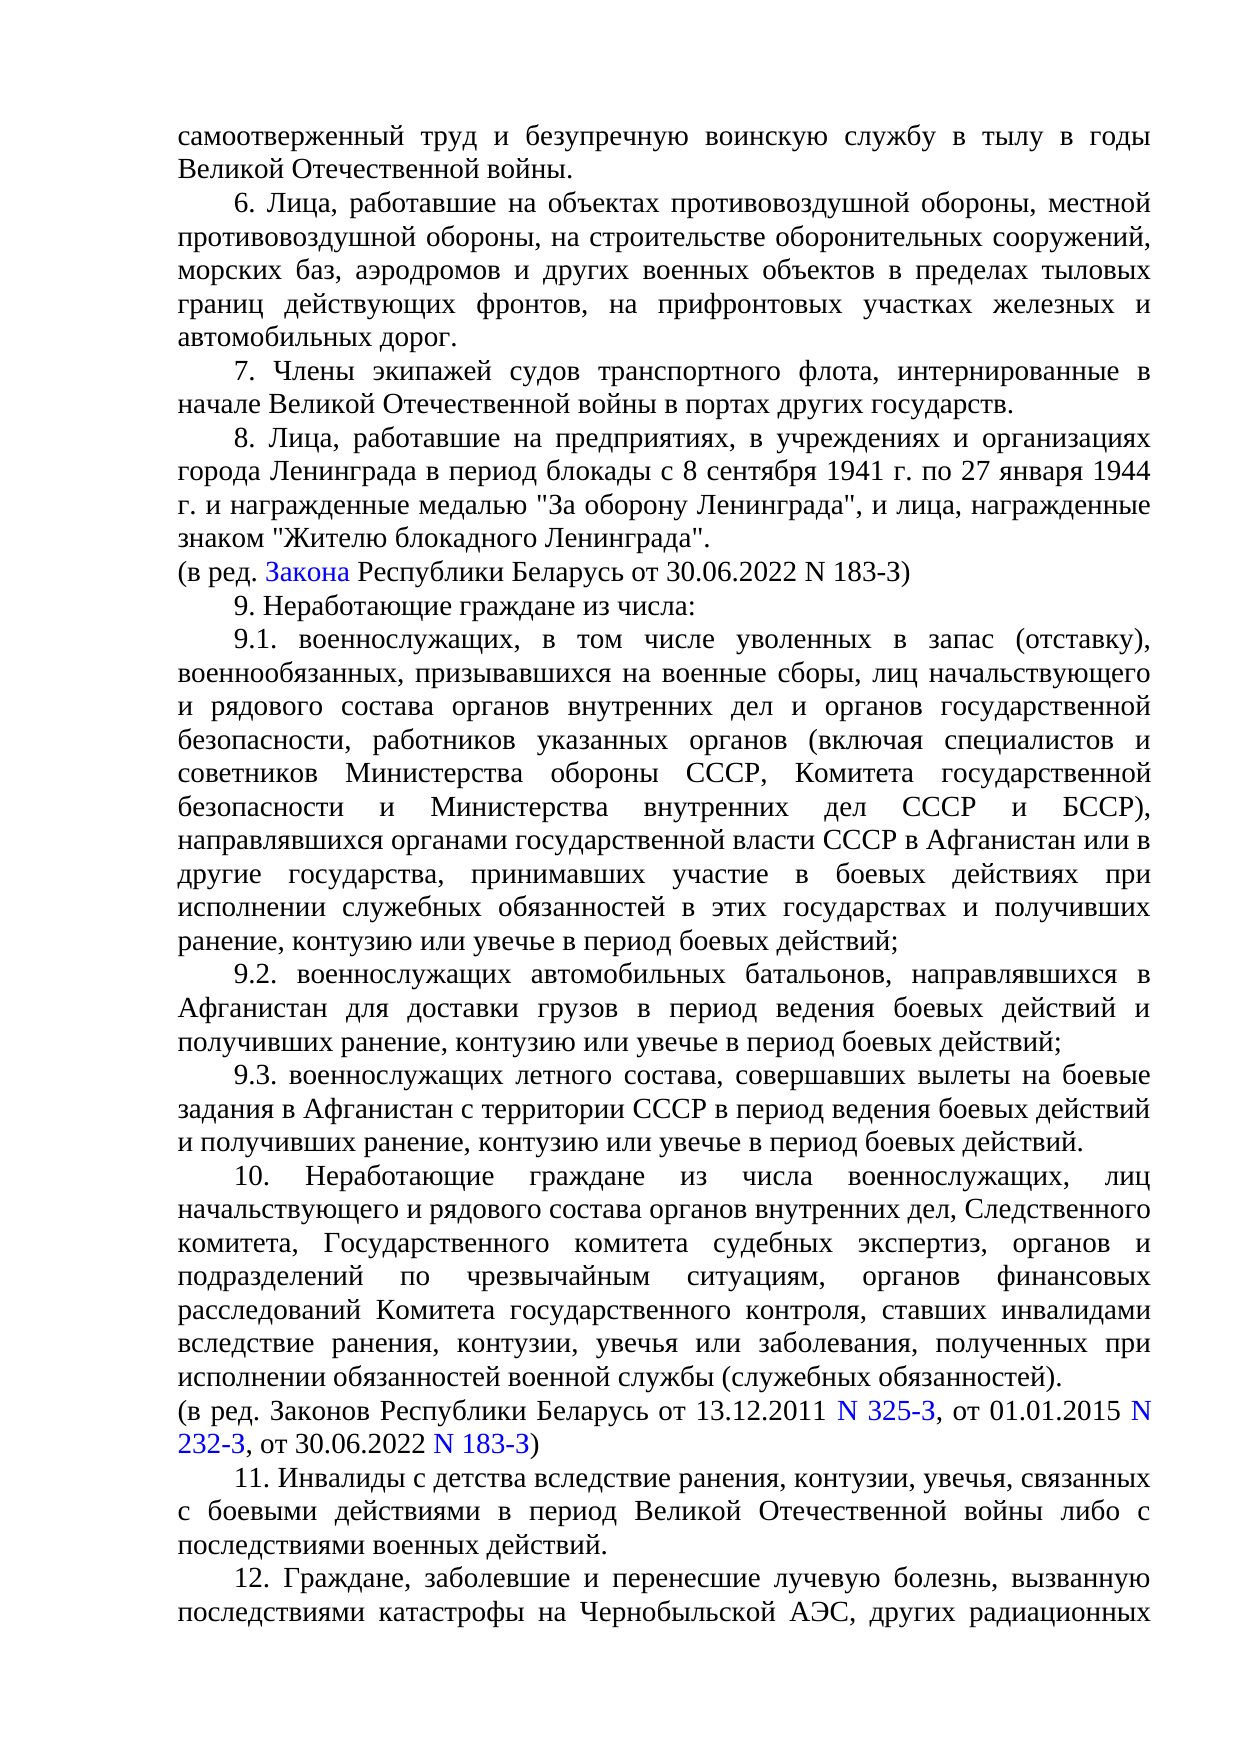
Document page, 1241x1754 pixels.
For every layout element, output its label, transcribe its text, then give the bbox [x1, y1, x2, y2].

text (в ред. Закона Республики Беларусь от 30.06.2022 N 183-З) [177, 554, 1152, 588]
text 9. Неработающие граждане из числа: [177, 588, 1152, 621]
text 6. Лица, работавшие на объектах противовоздушной обороны, местной противовоздушной обороны, на строительстве оборонительных сооружений, морских баз, аэродромов и других военных объектов в пределах тыловых границ действующих фронтов, на прифронтовых участках железных и автомобильных дорог. [177, 185, 1152, 353]
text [177, 1560, 1152, 1627]
text 10. Неработающие граждане из числа военнослужащих, лиц начальствующего и рядового состава органов внутренних дел, Следственного комитета, Государственного комитета судебных экспертиз, органов и подразделений по чрезвычайным ситуациям, органов финансовых расследований Комитета государственного контроля, ставших инвалидами вследствие ранения, контузии, увечья или заболевания, полученных при исполнении обязанностей военной службы (служебных обязанностей). [177, 1158, 1152, 1393]
text 7. Члены экипажей судов транспортного флота, интернированные в начале Великой Отечественной войны в портах других государств. [177, 353, 1152, 420]
text 9.2. военнослужащих автомобильных батальонов, направлявшихся в Афганистан для доставки грузов в период ведения боевых действий и получивших ранение, контузию или увечье в период боевых действий; [177, 957, 1152, 1057]
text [177, 118, 1152, 185]
text (в ред. Законов Республики Беларусь от 13.12.2011 N 325-З, от 01.01.2015 N 232-З, от 30.06.2022 N 183-З) [177, 1393, 1152, 1460]
text 9.3. военнослужащих летного состава, совершавших вылеты на боевые задания в Афганистан с территории СССР в период ведения боевых действий и получивших ранение, контузию или увечье в период боевых действий. [177, 1057, 1152, 1158]
text 8. Лица, работавшие на предприятиях, в учреждениях и организациях города Ленинграда в период блокады с 8 сентября 1941 г. по 27 января 1944 г. и награжденные медалью "За оборону Ленинграда", и лица, награжденные знаком "Жителю блокадного Ленинграда". [177, 420, 1152, 554]
text 9.1. военнослужащих, в том числе уволенных в запас (отставку), военнообязанных, призывавшихся на военные сборы, лиц начальствующего и рядового состава органов внутренних дел и органов государственной безопасности, работников указанных органов (включая специалистов и советников Министерства обороны СССР, Комитета государственной безопасности и Министерства внутренних дел СССР и БССР), направлявшихся органами государственной власти СССР в Афганистан или в другие государства, принимавших участие в боевых действиях при исполнении служебных обязанностей в этих государствах и получивших ранение, контузию или увечье в период боевых действий; [177, 621, 1152, 957]
text 11. Инвалиды с детства вследствие ранения, контузии, увечья, связанных с боевыми действиями в период Великой Отечественной войны либо с последствиями военных действий. [177, 1460, 1152, 1560]
